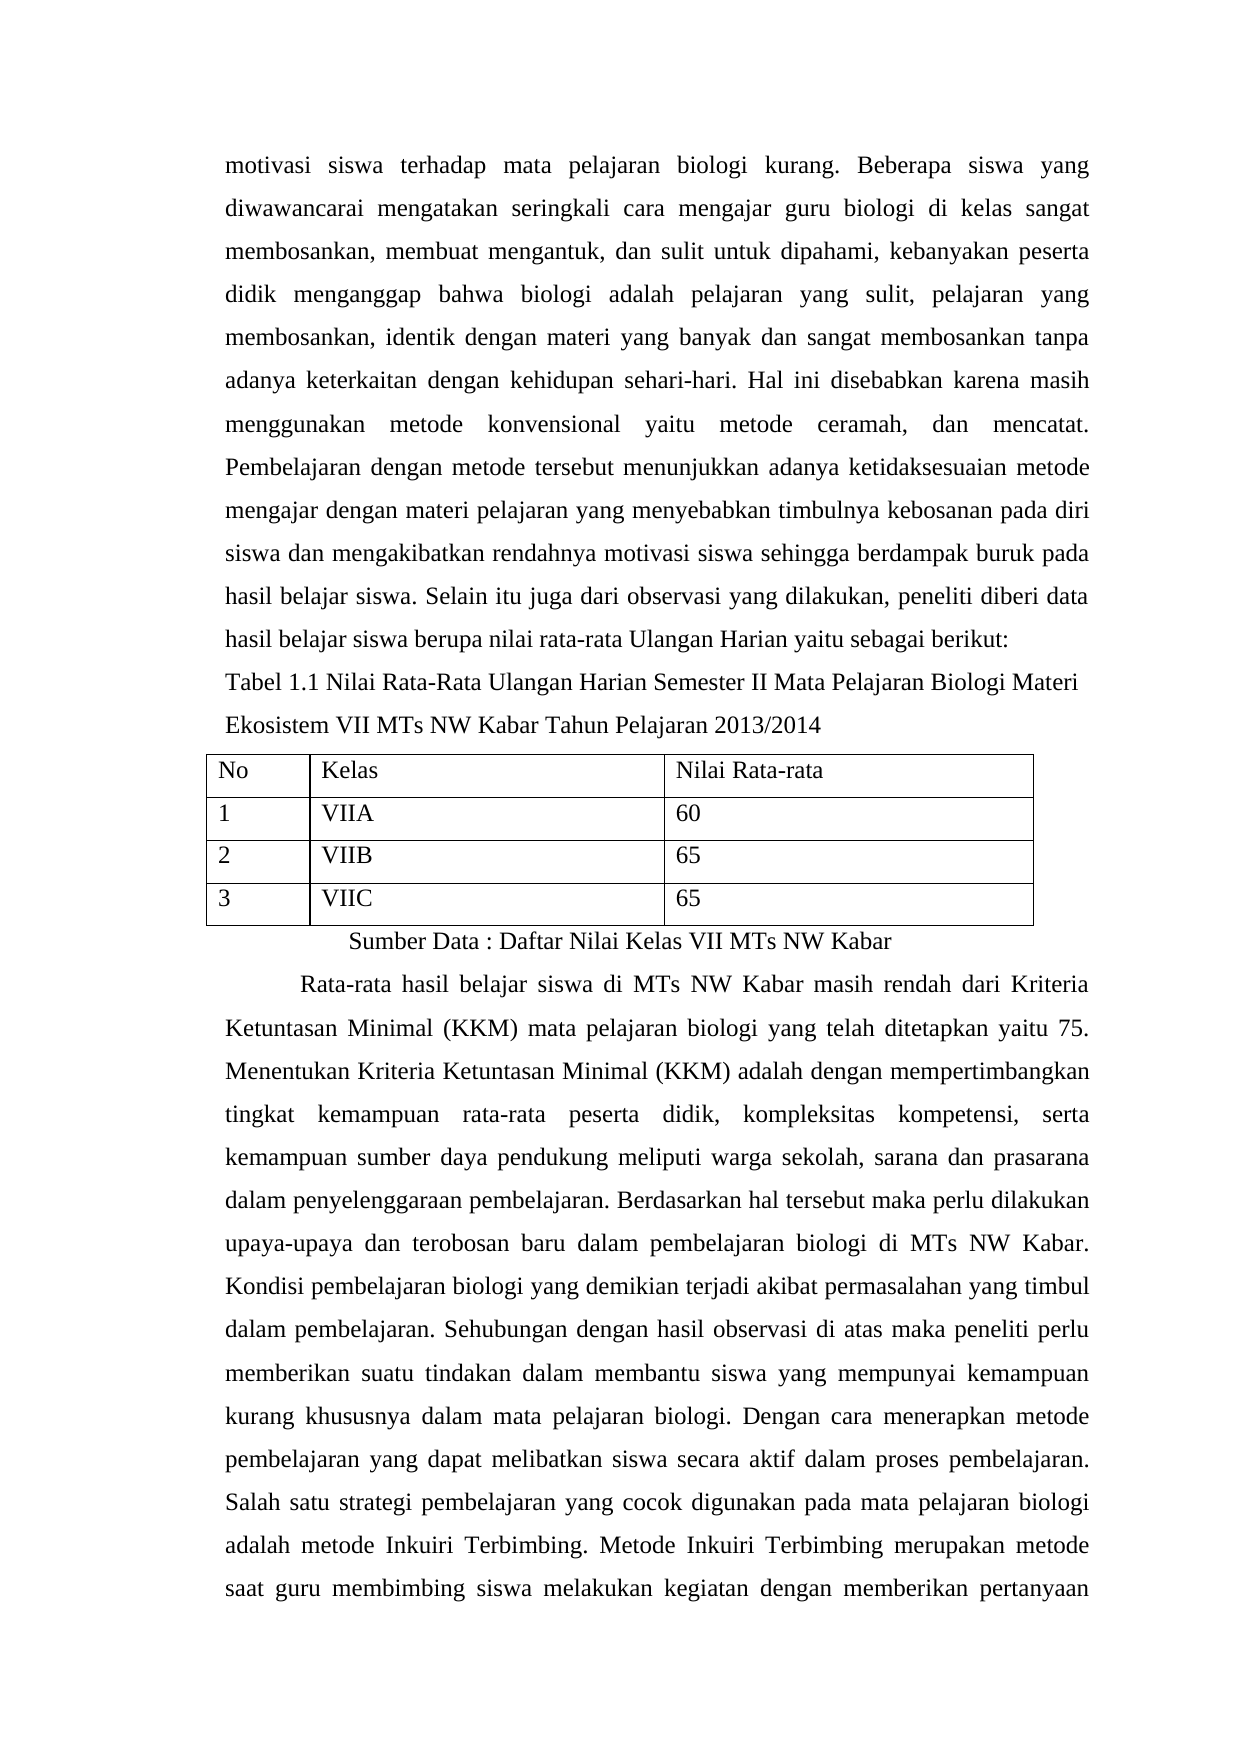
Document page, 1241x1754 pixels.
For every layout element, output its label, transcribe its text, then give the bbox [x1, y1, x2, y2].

table_header No [207, 755, 309, 797]
table_cell 1 [207, 798, 309, 839]
table_cell 65 [665, 841, 1033, 882]
table_cell 2 [207, 841, 309, 882]
text Tabel 1.1 Nilai Rata-Rata Ulangan Harian Semester II Mata Pelajaran Biologi Materi Ekosistem VII MTs NW Kabar Tahun Pelajaran 2013/2014 [225, 667, 1090, 739]
table_cell VIIC [311, 884, 664, 925]
table_cell 65 [665, 884, 1033, 925]
text Sumber Data : Daftar Nilai Kelas VII MTs NW Kabar [150, 926, 1090, 955]
table_cell 3 [207, 884, 309, 925]
table_cell VIIB [311, 841, 664, 882]
table_header Nilai Rata-rata [665, 755, 1033, 797]
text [225, 969, 1090, 1602]
table_cell VIIA [311, 798, 664, 839]
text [225, 150, 1090, 653]
table_cell 60 [665, 798, 1033, 839]
table_header Kelas [311, 755, 664, 797]
